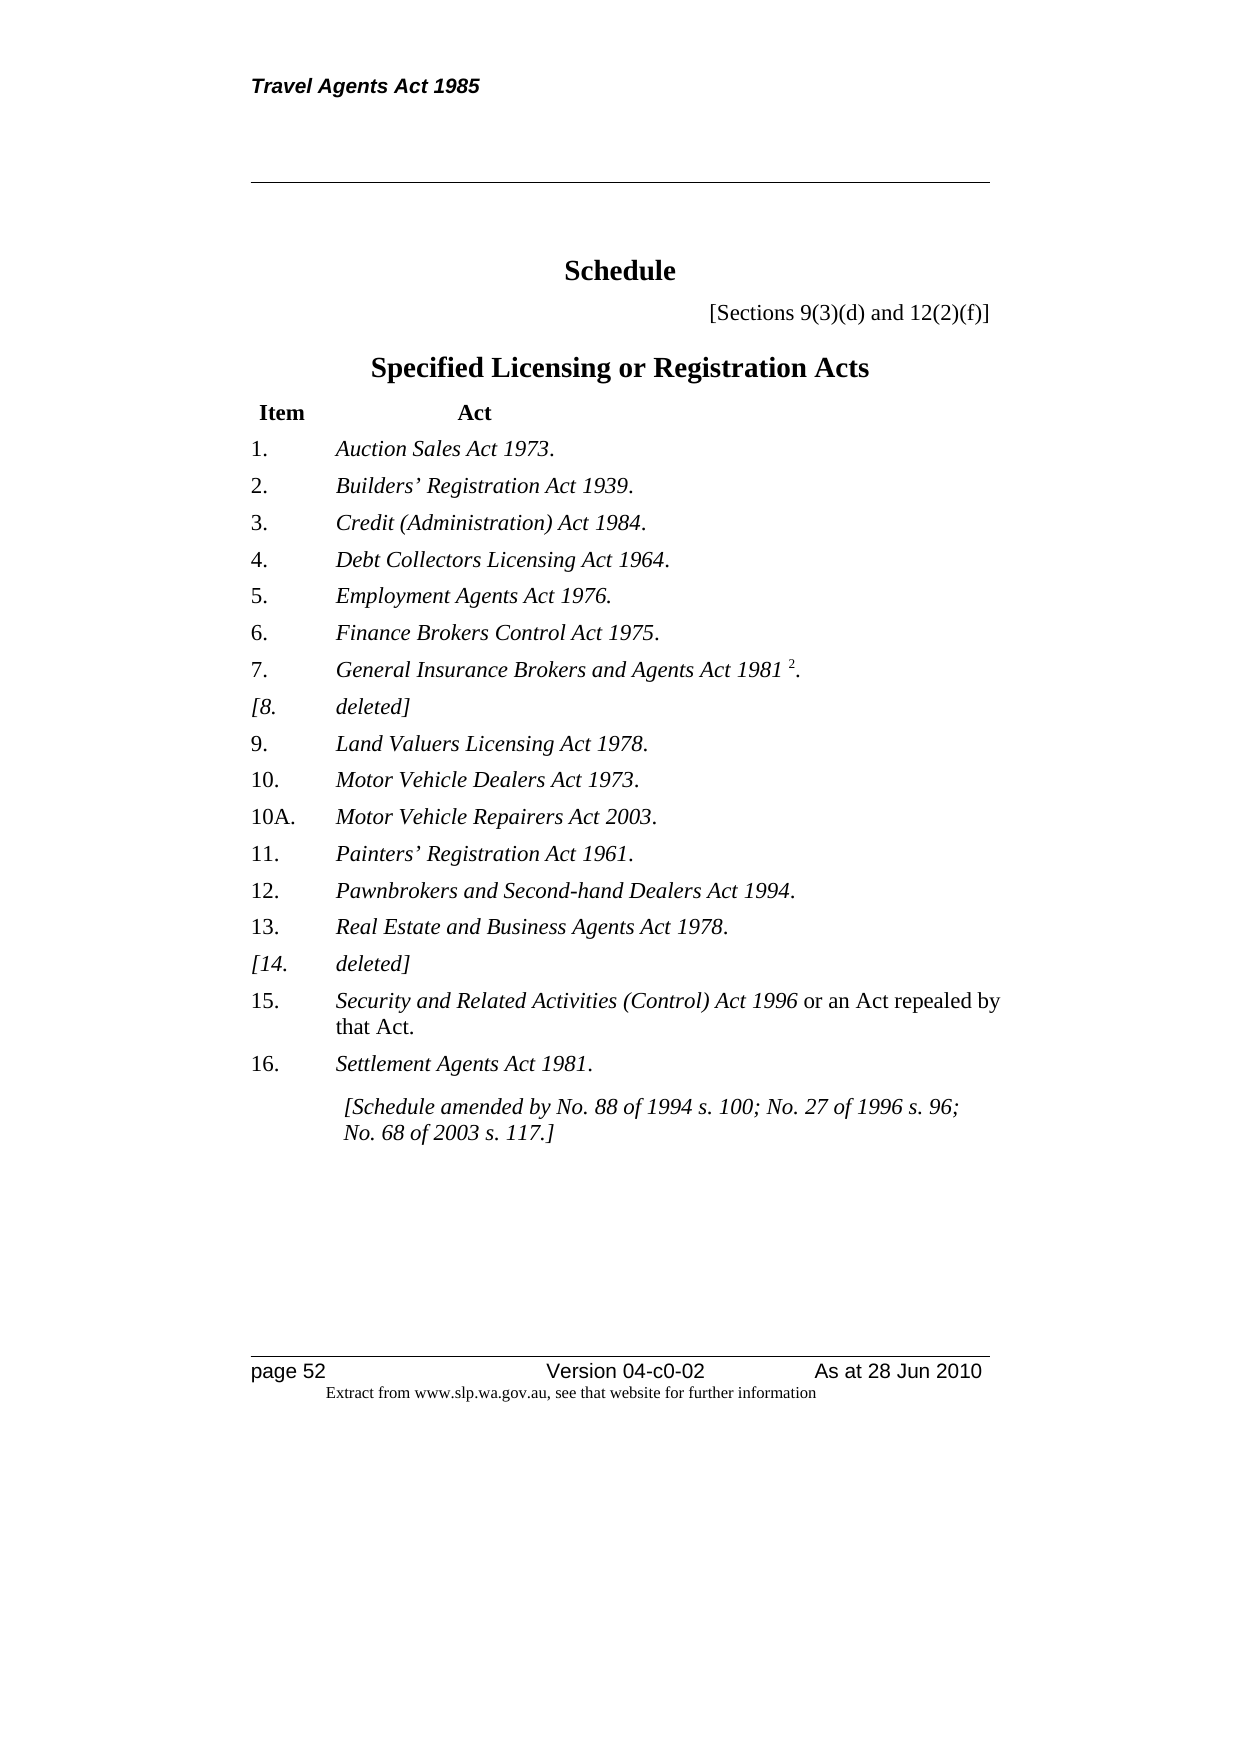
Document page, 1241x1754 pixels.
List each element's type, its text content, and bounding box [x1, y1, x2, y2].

table_cell 15. [239, 981, 324, 1044]
table_cell Employment Agents Act 1976. [324, 576, 1000, 613]
table_cell 10. [239, 760, 324, 797]
table_cell Motor Vehicle Dealers Act 1973. [324, 760, 1000, 797]
text [Schedule amended by No. 88 of 1994 s. 100; No. 27 of 1996 s. 96; No. 68 of 2003 s. 117.] [251, 1093, 990, 1146]
table_cell Motor Vehicle Repairers Act 2003. [324, 797, 1000, 834]
subtitle Schedule [251, 253, 990, 287]
table_cell [8. [239, 687, 324, 723]
table_cell 6. [239, 613, 324, 650]
table_cell Security and Related Activities (Control) Act 1996 or an Act repealed by that Act. [324, 981, 1000, 1044]
table_cell Builders’ Registration Act 1939. [324, 466, 1000, 503]
table_cell deleted] [324, 944, 1000, 981]
table_header Act [324, 393, 1000, 429]
table_cell [14. [239, 944, 324, 981]
table_cell Finance Brokers Control Act 1975. [324, 613, 1000, 650]
text [Sections 9(3)(d) and 12(2)(f)] [251, 299, 990, 326]
table_cell 2. [239, 466, 324, 503]
table_header Item [239, 393, 324, 429]
table_cell deleted] [324, 687, 1000, 723]
table_cell 9. [239, 723, 324, 760]
table_cell General Insurance Brokers and Agents Act 1981 2. [324, 650, 1000, 687]
table_cell Painters’ Registration Act 1961. [324, 834, 1000, 870]
table_cell 13. [239, 907, 324, 944]
table_cell Real Estate and Business Agents Act 1978. [324, 907, 1000, 944]
table_cell Credit (Administration) Act 1984. [324, 503, 1000, 539]
table_cell 11. [239, 834, 324, 870]
table_cell Debt Collectors Licensing Act 1964. [324, 540, 1000, 576]
table_cell 4. [239, 540, 324, 576]
table_cell Settlement Agents Act 1981. [324, 1044, 1000, 1081]
table_cell Auction Sales Act 1973. [324, 429, 1000, 466]
table_cell 12. [239, 870, 324, 907]
table_cell Pawnbrokers and Second-hand Dealers Act 1994. [324, 870, 1000, 907]
table_cell 5. [239, 576, 324, 613]
table_cell 3. [239, 503, 324, 539]
table_cell 10A. [239, 797, 324, 834]
table_cell 16. [239, 1044, 324, 1081]
subtitle Specified Licensing or Registration Acts [251, 351, 990, 384]
table_cell 1. [239, 429, 324, 466]
table_cell Land Valuers Licensing Act 1978. [324, 723, 1000, 760]
table_cell 7. [239, 650, 324, 687]
